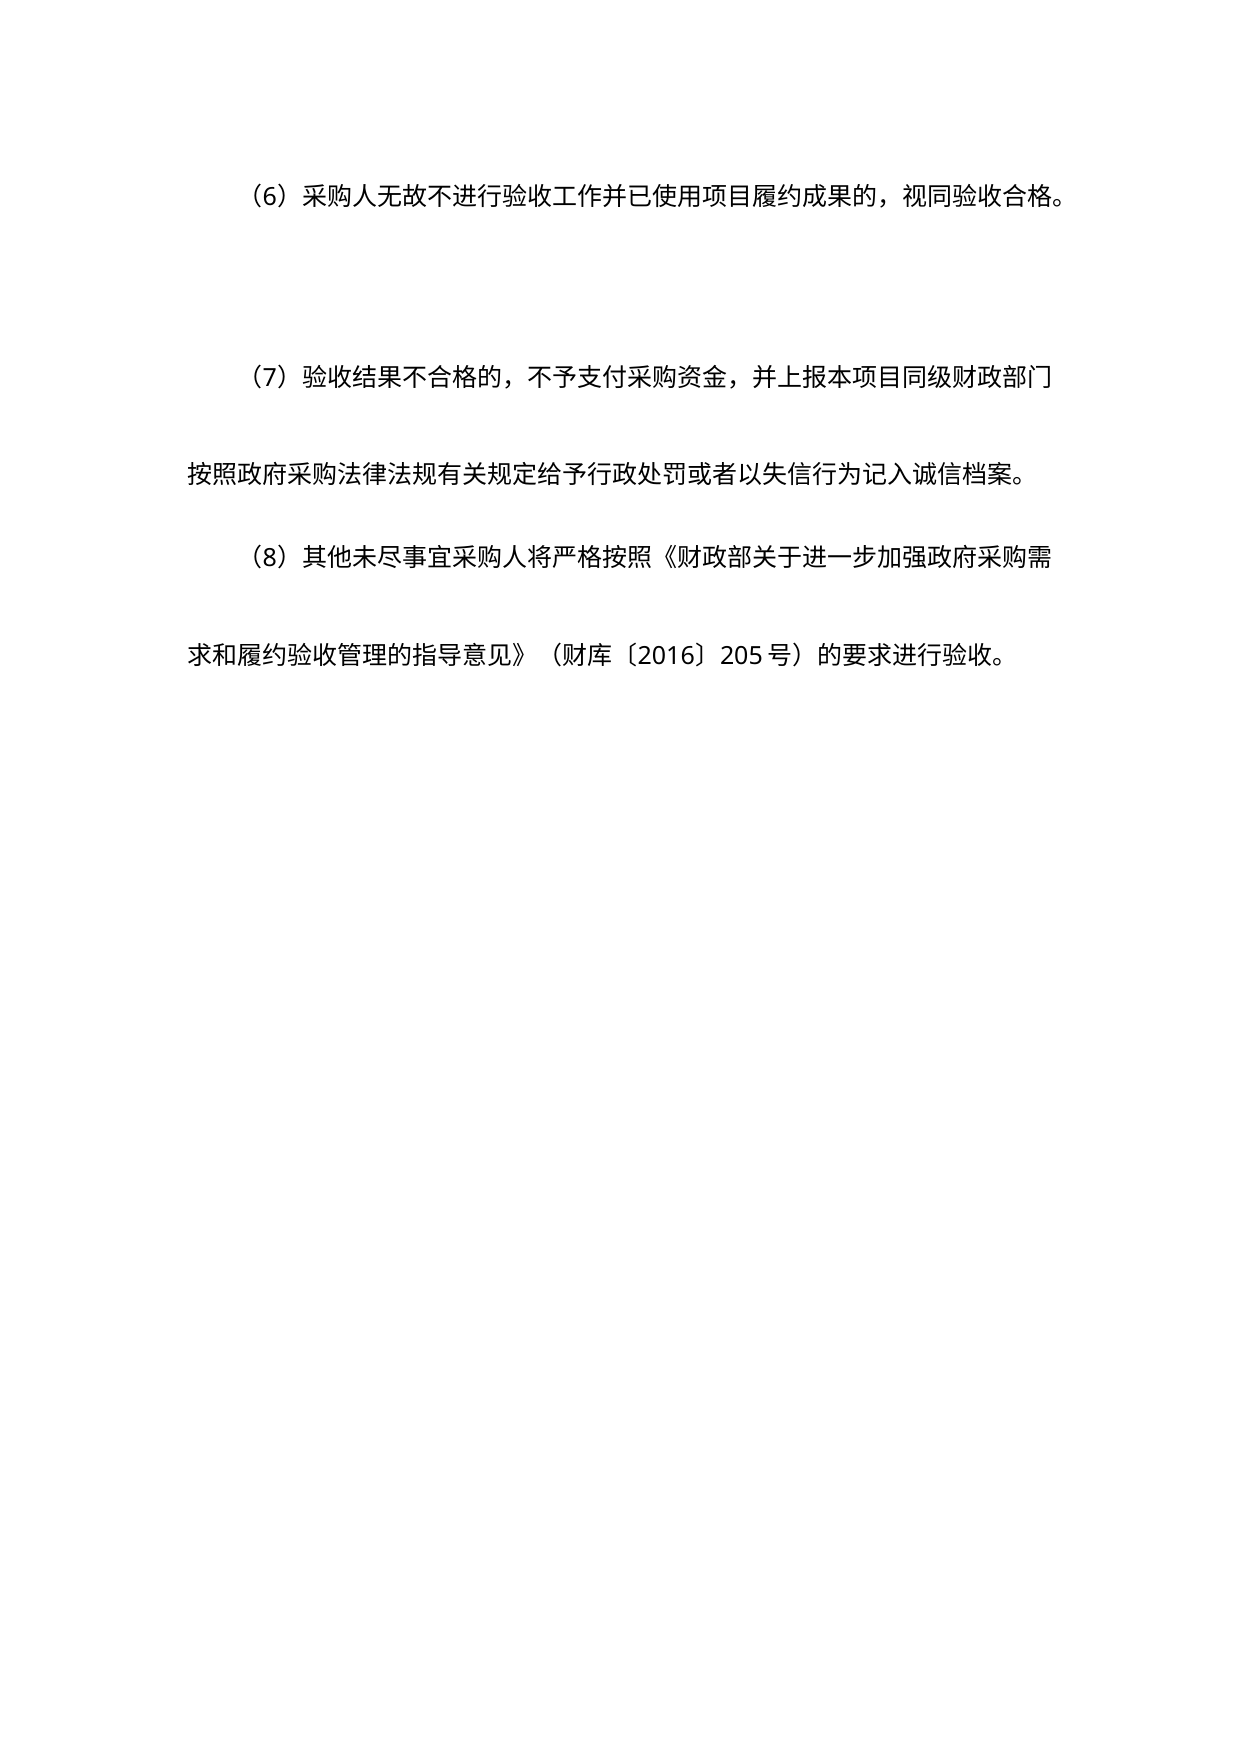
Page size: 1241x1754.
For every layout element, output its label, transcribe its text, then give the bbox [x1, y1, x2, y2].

text （8）其他未尽事宜采购人将严格按照《财政部关于进一步加强政府采购需求和履约验收管理的指导意见》（财库〔2016〕205号）的要求进行验收。 [187, 523, 1053, 686]
text （6）采购人无故不进行验收工作并已使用项目履约成果的，视同验收合格。 [187, 162, 1053, 324]
text （7）验收结果不合格的，不予支付采购资金，并上报本项目同级财政部门按照政府采购法律法规有关规定给予行政处罚或者以失信行为记入诚信档案。 [187, 343, 1053, 505]
